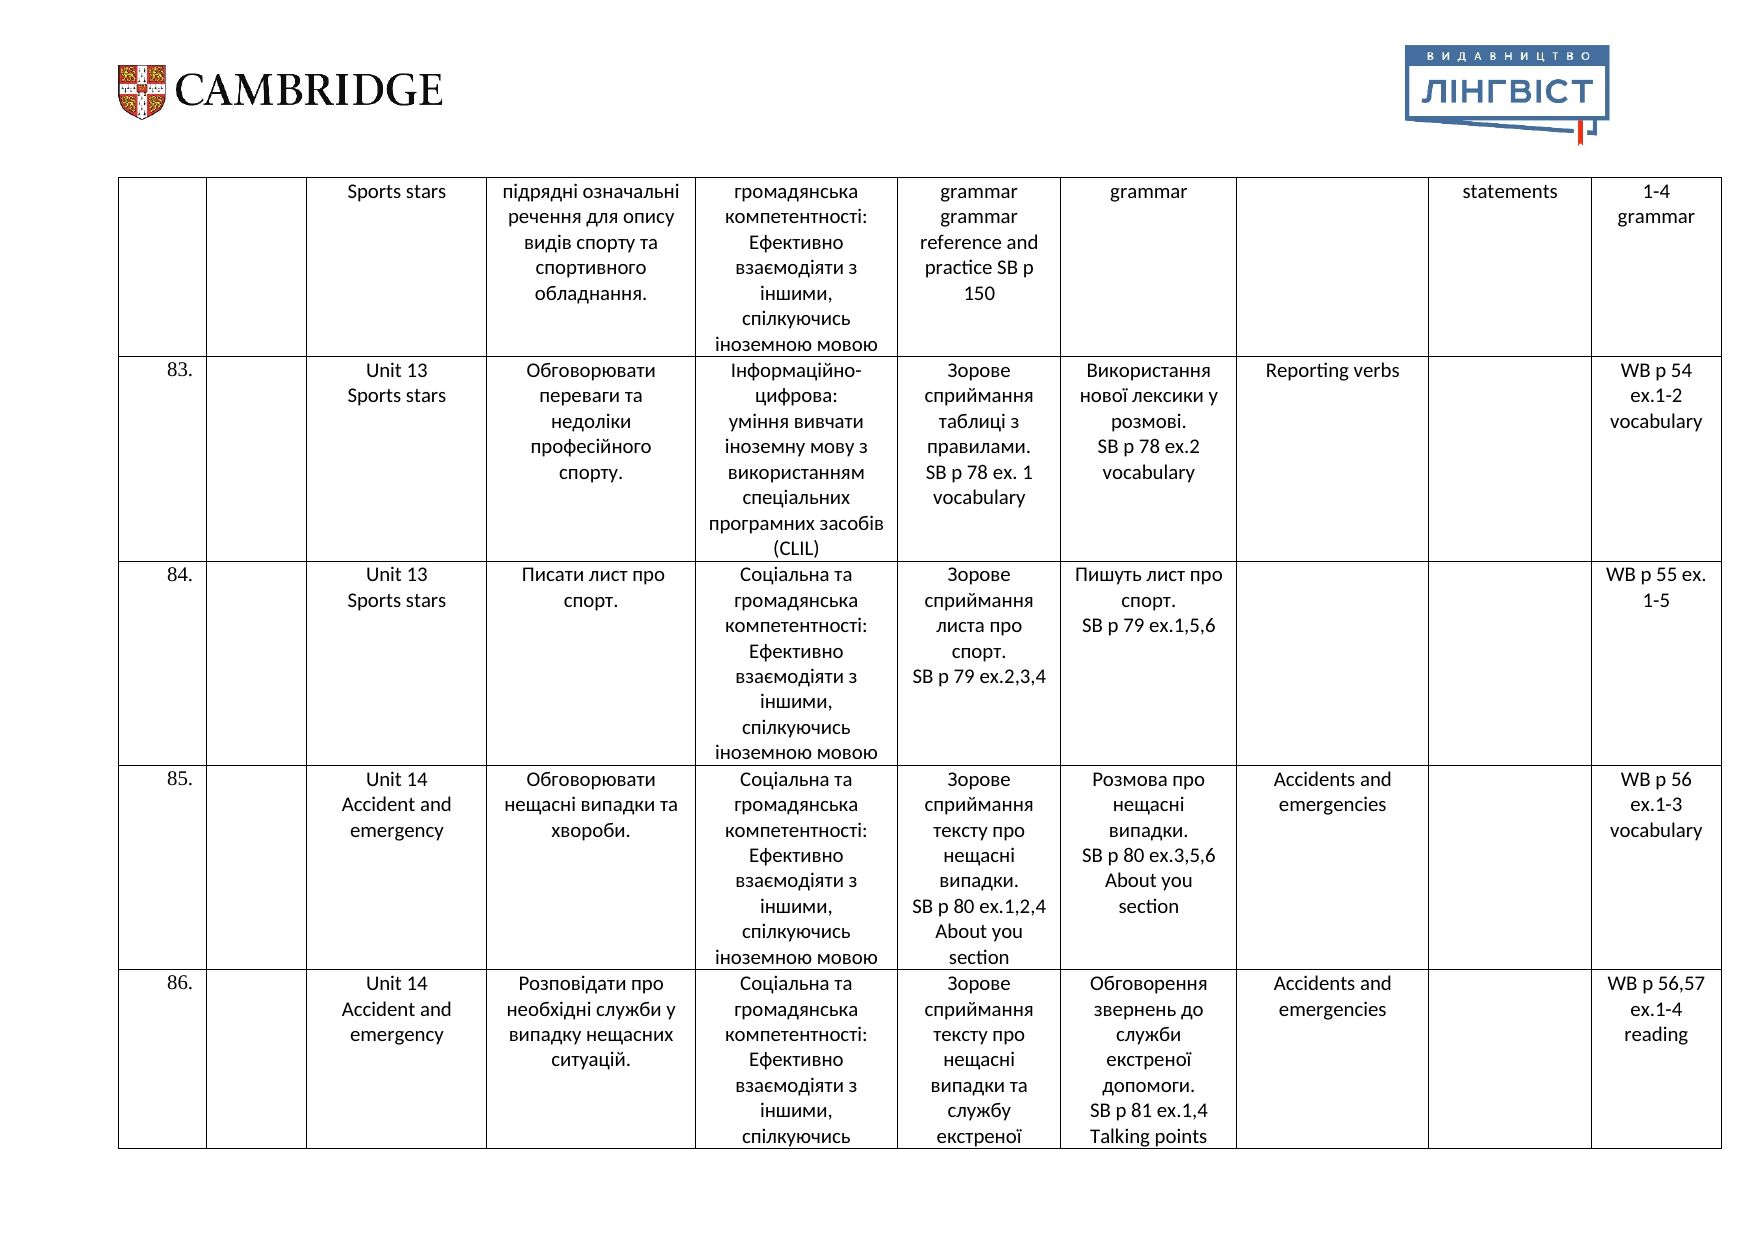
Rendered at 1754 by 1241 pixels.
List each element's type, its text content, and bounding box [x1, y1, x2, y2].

table_cell Обговорювати переваги та недоліки професійного спорту. [487, 357, 695, 561]
picture [1382, 0, 1636, 177]
table_cell WB p 54 ex. 1-4 grammar [1592, 178, 1721, 356]
table_cell WB p 56 ex.1-3 vocabulary [1592, 766, 1721, 969]
table_cell Unit 13 Sports stars [307, 562, 486, 765]
table_cell Розповідати про необхідні служби у випадку нещасних ситуацій. [487, 970, 695, 1148]
table_cell [207, 357, 306, 561]
table_cell Використання нової лексики у розмові. SB p 78 ex.2 vocabulary [1061, 357, 1236, 561]
table_cell Зорове сприймання таблиці з правилами. SB p 78 ex. 1 vocabulary [898, 357, 1060, 561]
picture [118, 65, 443, 120]
table_cell [1429, 970, 1591, 1148]
table_cell Unit 14 Accident and emergency [307, 766, 486, 969]
table_cell WB p 56,57 ex.1-4 reading [1592, 970, 1721, 1148]
table_cell WB p 54 ex.1-2 vocabulary [1592, 357, 1721, 561]
table_cell Unit 13 Sports stars [307, 178, 486, 356]
table_cell [1237, 178, 1428, 356]
table_cell [207, 562, 306, 765]
table_cell [1429, 562, 1591, 765]
table_cell [1429, 357, 1591, 561]
table_cell Accidents and emergencies [1237, 766, 1428, 969]
table_cell [119, 970, 206, 1148]
table_cell [119, 766, 206, 969]
table_cell Reported statements [1429, 178, 1591, 356]
table_cell Reporting verbs [1237, 357, 1428, 561]
table_cell [1429, 766, 1591, 969]
table_cell [207, 766, 306, 969]
table_cell Обговорювати нещасні випадки та хвороби. [487, 766, 695, 969]
table_cell [119, 357, 206, 561]
table_cell Unit 13 Sports stars [307, 357, 486, 561]
table_cell Unit 14 Accident and emergency [307, 970, 486, 1148]
table_cell Писати лист про спорт. [487, 562, 695, 765]
table_cell Розмова про нещасні випадки. SB p 80 ex.3,5,6 About you section [1061, 766, 1236, 969]
table_cell [207, 970, 306, 1148]
table_cell SB p 78 ex.3,4,6 grammar [1061, 178, 1236, 356]
table_cell [119, 178, 206, 356]
table_cell Обговорення звернень до служби екстреної допомоги. SB p 81 ex.1,4 Talking points section [1061, 970, 1236, 1148]
table_cell Використовувати підрядні означальні речення для опису видів спорту та спортивного обладнання. [487, 178, 695, 356]
table_cell Інформаційно-цифрова: уміння вивчати іноземну мову з використанням спеціальних програмних засобів (CLIL) [696, 357, 897, 561]
table_cell [207, 178, 306, 356]
table_cell Accidents and emergencies [1237, 970, 1428, 1148]
table_cell Соціальна та громадянська компетентності: Ефективно взаємодіяти з іншими, спілкуючись іноземною мовою [696, 970, 897, 1148]
table_cell Зорове сприймання тексту про нещасні випадки. SB p 80 ex.1,2,4 About you section [898, 766, 1060, 969]
table_cell [1237, 562, 1428, 765]
table_cell SB p 78 ex. 1,2,5 grammar grammar reference and practice SB p 150 [898, 178, 1060, 356]
table_cell Соціальна та громадянська компетентності: Ефективно взаємодіяти з іншими, спілкуючись іноземною мовою [696, 562, 897, 765]
table_cell [119, 562, 206, 765]
table_cell Зорове сприймання листа про спорт. SB p 79 ex.2,3,4 [898, 562, 1060, 765]
table_cell Пишуть лист про спорт. SB p 79 ex.1,5,6 [1061, 562, 1236, 765]
table_cell Соціальна та громадянська компетентності: Ефективно взаємодіяти з іншими, спілкуючись іноземною мовою [696, 178, 897, 356]
table_cell Соціальна та громадянська компетентності: Ефективно взаємодіяти з іншими, спілкуючись іноземною мовою [696, 766, 897, 969]
table_cell Зорове сприймання тексту про нещасні випадки та службу екстреної допомоги. SB p 81 ex. 2,3 [898, 970, 1060, 1148]
table_cell WB p 55 ex. 1-5 [1592, 562, 1721, 765]
